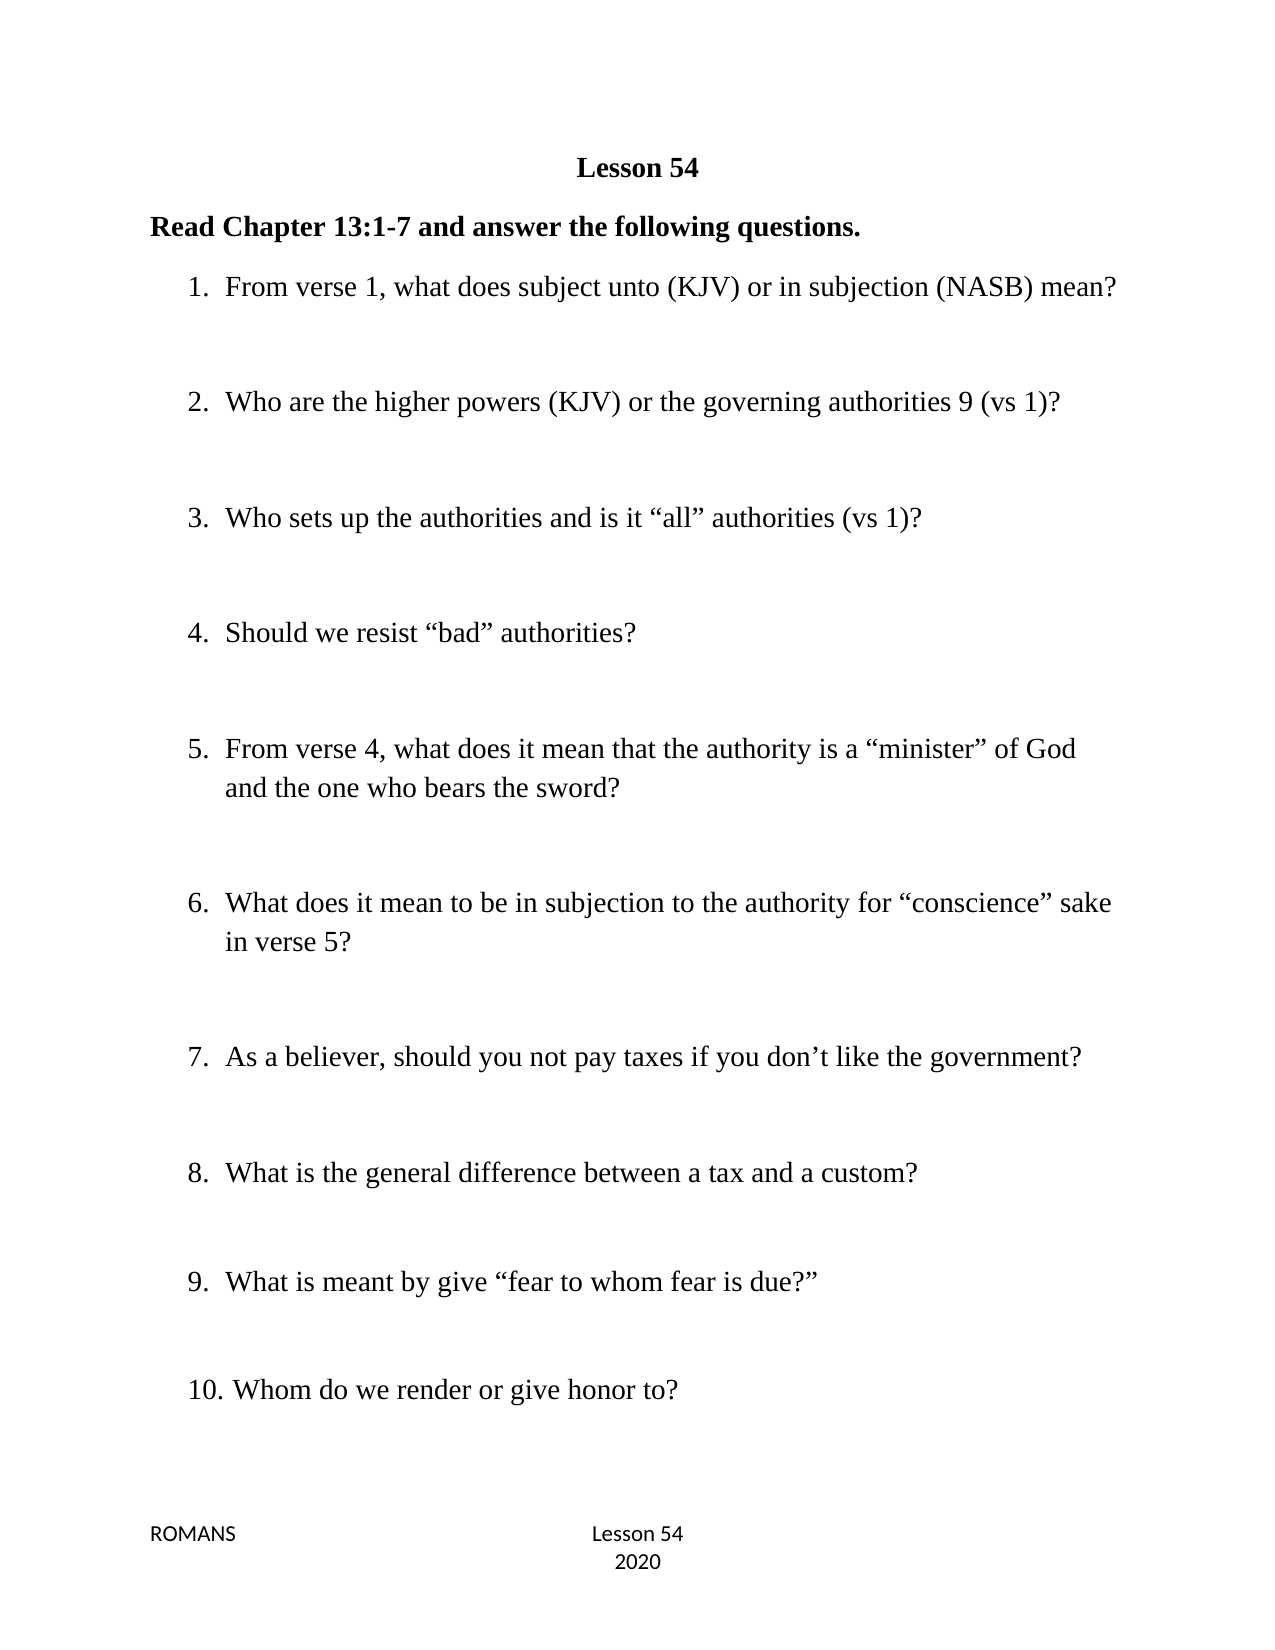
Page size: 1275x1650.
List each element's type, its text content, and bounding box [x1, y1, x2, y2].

list From verse 1, what does subject unto (KJV) or in subjection (NASB) mean? [187, 269, 1125, 302]
list From verse 4, what does it mean that the authority is a “minister” of God and the one who bears the sword? [187, 731, 1125, 803]
list What is the general difference between a tax and a custom? [187, 1155, 1125, 1259]
list Should we resist “bad” authorities? [187, 616, 1125, 649]
list Who sets up the authorities and is it “all” authorities (vs 1)? [187, 500, 1125, 533]
list Whom do we render or give honor to? [187, 1372, 1125, 1406]
list Who are the higher powers (KJV) or the governing authorities 9 (vs 1)? [187, 384, 1125, 418]
list As a believer, should you not pay taxes if you don’t like the government? [187, 1039, 1125, 1073]
list What does it mean to be in subjection to the authority for “conscience” sake in verse 5? [187, 885, 1125, 957]
text Read Chapter 13:1-7 and answer the following questions. [150, 209, 1125, 243]
list What is meant by give “fear to whom fear is due?” [187, 1264, 1125, 1368]
text Lesson 54 [150, 150, 1125, 183]
